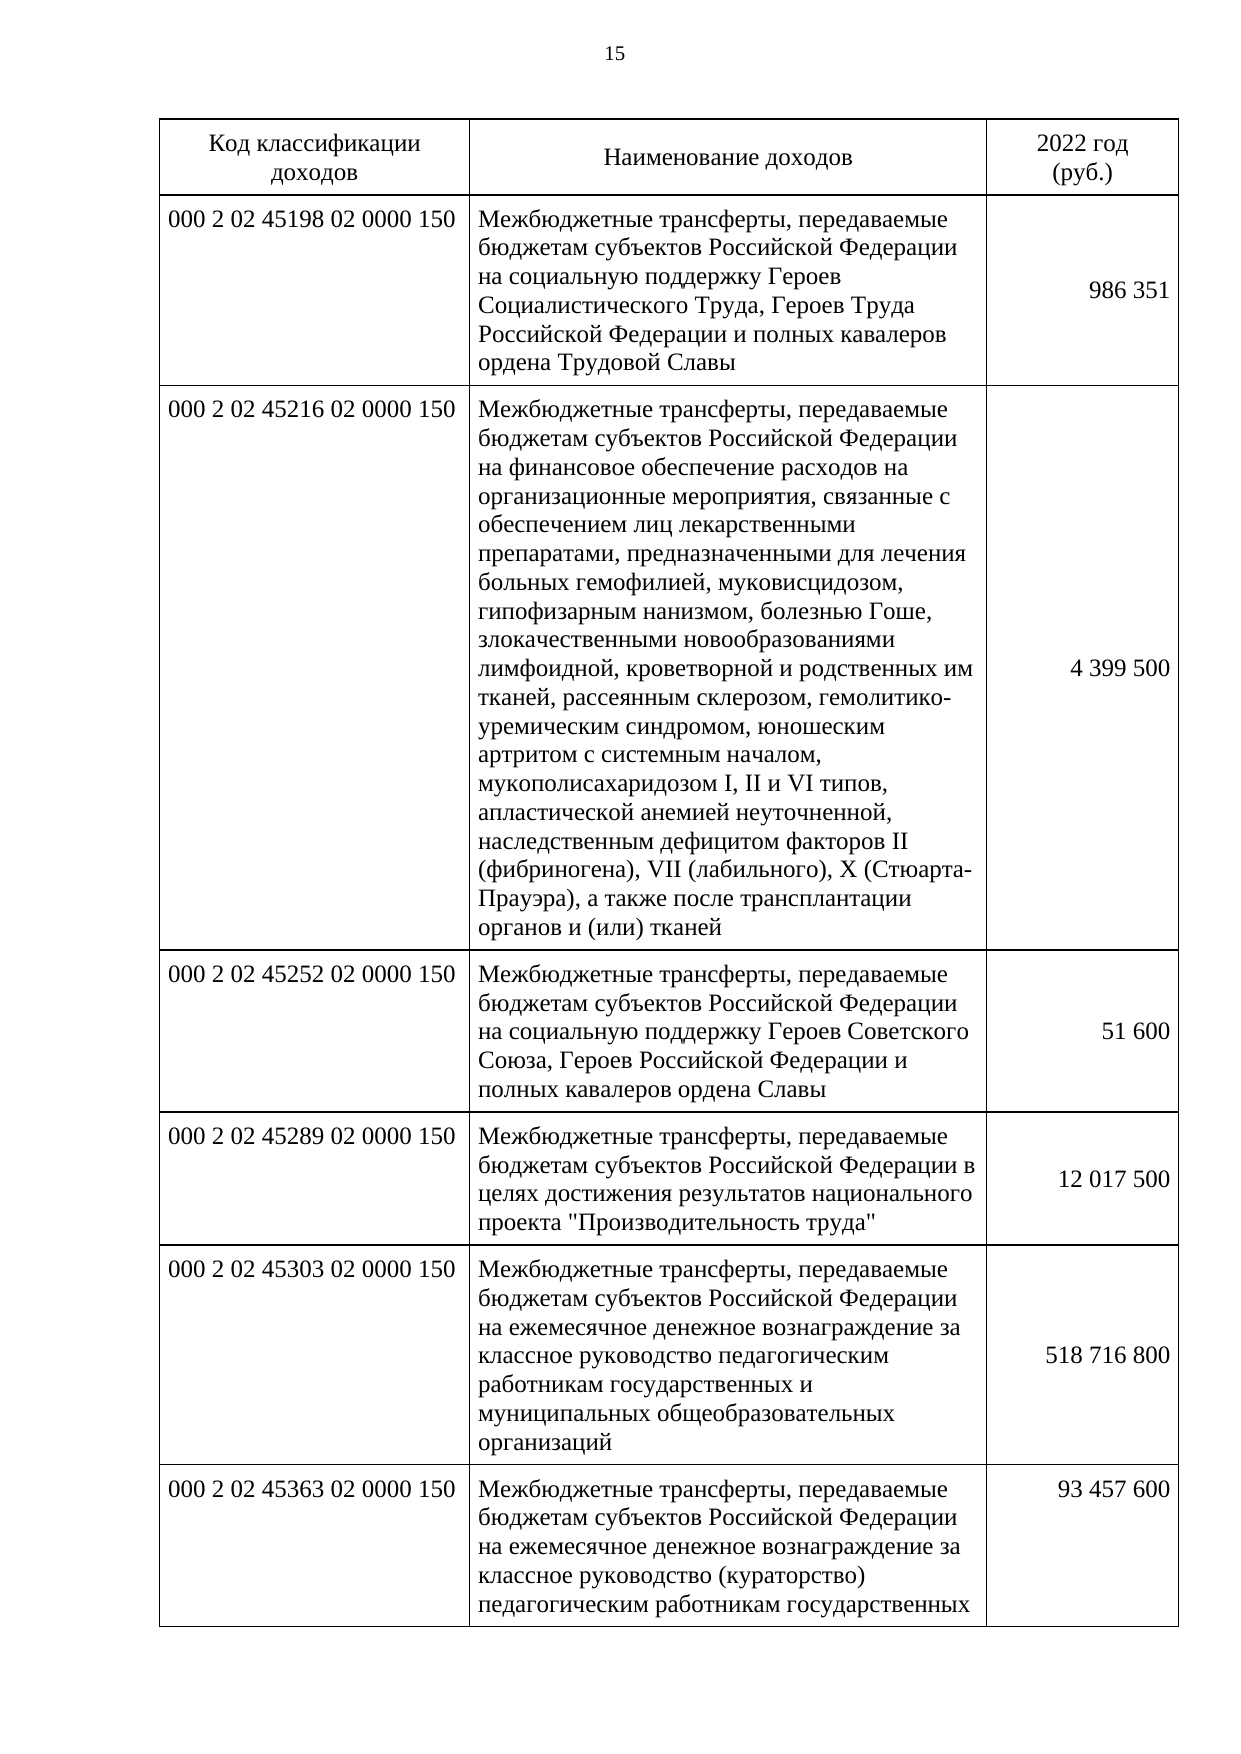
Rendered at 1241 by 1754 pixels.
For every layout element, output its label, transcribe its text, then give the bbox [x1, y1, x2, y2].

table_cell 986 351 [987, 196, 1178, 384]
table_cell 518 716 800 [987, 1246, 1178, 1464]
table_cell 000 2 02 45216 02 0000 150 [160, 386, 469, 949]
table_cell Межбюджетные трансферты, передаваемые бюджетам субъектов Российской Федерации на социальную поддержку Героев Социалистического Труда, Героев Труда Российской Федерации и полных кавалеров ордена Трудовой Славы [470, 196, 986, 384]
table_header 2022 год (руб.) [987, 120, 1178, 194]
table_header Код классификации доходов [160, 120, 469, 194]
table_header Наименование доходов [470, 120, 986, 194]
table_cell 4 399 500 [987, 386, 1178, 949]
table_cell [470, 1465, 986, 1626]
table_cell Межбюджетные трансферты, передаваемые бюджетам субъектов Российской Федерации на ежемесячное денежное вознаграждение за классное руководство педагогическим работникам государственных и муниципальных общеобразовательных организаций [470, 1246, 986, 1464]
table_cell 000 2 02 45303 02 0000 150 [160, 1246, 469, 1464]
table_cell Межбюджетные трансферты, передаваемые бюджетам субъектов Российской Федерации в целях достижения результатов национального проекта "Производительность труда" [470, 1113, 986, 1244]
table_cell 000 2 02 45252 02 0000 150 [160, 951, 469, 1111]
table_cell 93 457 600 [987, 1465, 1178, 1626]
table_cell Межбюджетные трансферты, передаваемые бюджетам субъектов Российской Федерации на финансовое обеспечение расходов на организационные мероприятия, связанные с обеспечением лиц лекарственными препаратами, предназначенными для лечения больных гемофилией, муковисцидозом, гипофизарным нанизмом, болезнью Гоше, злокачественными новообразованиями лимфоидной, кроветворной и родственных им тканей, рассеянным склерозом, гемолитико-уремическим синдромом, юношеским артритом с системным началом, мукополисахаридозом I, II и VI типов, апластической анемией неуточненной, наследственным дефицитом факторов II (фибриногена), VII (лабильного), X (Стюарта-Прауэра), а также после трансплантации органов и (или) тканей [470, 386, 986, 949]
table_cell 12 017 500 [987, 1113, 1178, 1244]
table_cell 51 600 [987, 951, 1178, 1111]
table_cell Межбюджетные трансферты, передаваемые бюджетам субъектов Российской Федерации на социальную поддержку Героев Советского Союза, Героев Российской Федерации и полных кавалеров ордена Славы [470, 951, 986, 1111]
table_cell 000 2 02 45198 02 0000 150 [160, 196, 469, 384]
table_cell 000 2 02 45289 02 0000 150 [160, 1113, 469, 1244]
table_cell 000 2 02 45363 02 0000 150 [160, 1465, 469, 1626]
